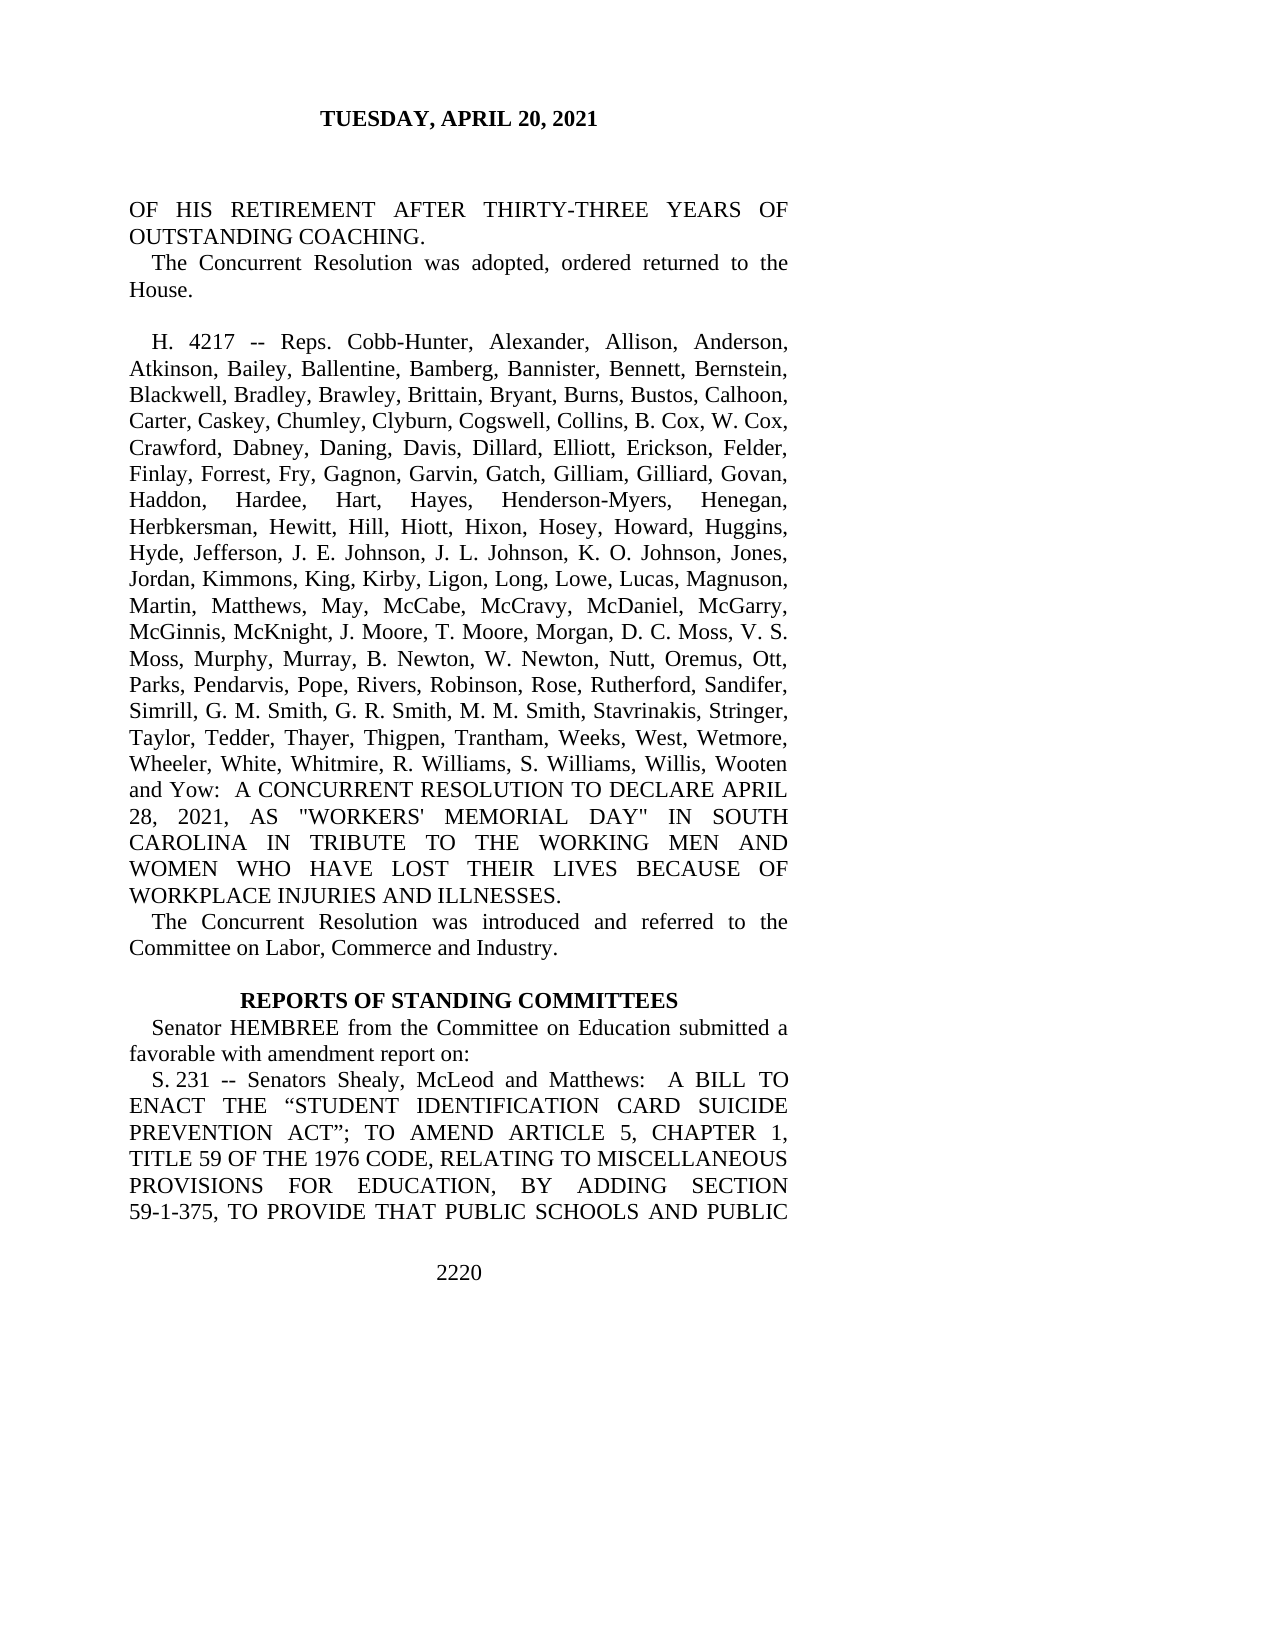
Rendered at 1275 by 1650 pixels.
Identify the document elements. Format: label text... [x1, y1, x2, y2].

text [129, 1066, 789, 1224]
text REPORTS OF STANDING COMMITTEES [129, 987, 789, 1013]
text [129, 144, 789, 249]
text The Concurrent Resolution was introduced and referred to the Committee on Labor, Commerce and Industry. [129, 908, 789, 961]
text H. 4217 -- Reps. Cobb-Hunter, Alexander, Allison, Anderson, Atkinson, Bailey, Ballentine, Bamberg, Bannister, Bennett, Bernstein, Blackwell, Bradley, Brawley, Brittain, Bryant, Burns, Bustos, Calhoon, Carter, Caskey, Chumley, Clyburn, Cogswell, Collins, B. Cox, W. Cox, Crawford, Dabney, Daning, Davis, Dillard, Elliott, Erickson, Felder, Finlay, Forrest, Fry, Gagnon, Garvin, Gatch, Gilliam, Gilliard, Govan, Haddon, Hardee, Hart, Hayes, Henderson-Myers, Henegan, Herbkersman, Hewitt, Hill, Hiott, Hixon, Hosey, Howard, Huggins, Hyde, Jefferson, J. E. Johnson, J. L. Johnson, K. O. Johnson, Jones, Jordan, Kimmons, King, Kirby, Ligon, Long, Lowe, Lucas, Magnuson, Martin, Matthews, May, McCabe, McCravy, McDaniel, McGarry, McGinnis, McKnight, J. Moore, T. Moore, Morgan, D. C. Moss, V. S. Moss, Murphy, Murray, B. Newton, W. Newton, Nutt, Oremus, Ott, Parks, Pendarvis, Pope, Rivers, Robinson, Rose, Rutherford, Sandifer, Simrill, G. M. Smith, G. R. Smith, M. M. Smith, Stavrinakis, Stringer, Taylor, Tedder, Thayer, Thigpen, Trantham, Weeks, West, Wetmore, Wheeler, White, Whitmire, R. Williams, S. Williams, Willis, Wooten and Yow: A CONCURRENT RESOLUTION TO DECLARE APRIL 28, 2021, AS "WORKERS' MEMORIAL DAY" IN SOUTH CAROLINA IN TRIBUTE TO THE WORKING MEN AND WOMEN WHO HAVE LOST THEIR LIVES BECAUSE OF WORKPLACE INJURIES AND ILLNESSES. [129, 328, 789, 908]
text The Concurrent Resolution was adopted, ordered returned to the House. [129, 249, 789, 302]
text Senator HEMBREE from the Committee on Education submitted a favorable with amendment report on: [129, 1013, 789, 1066]
